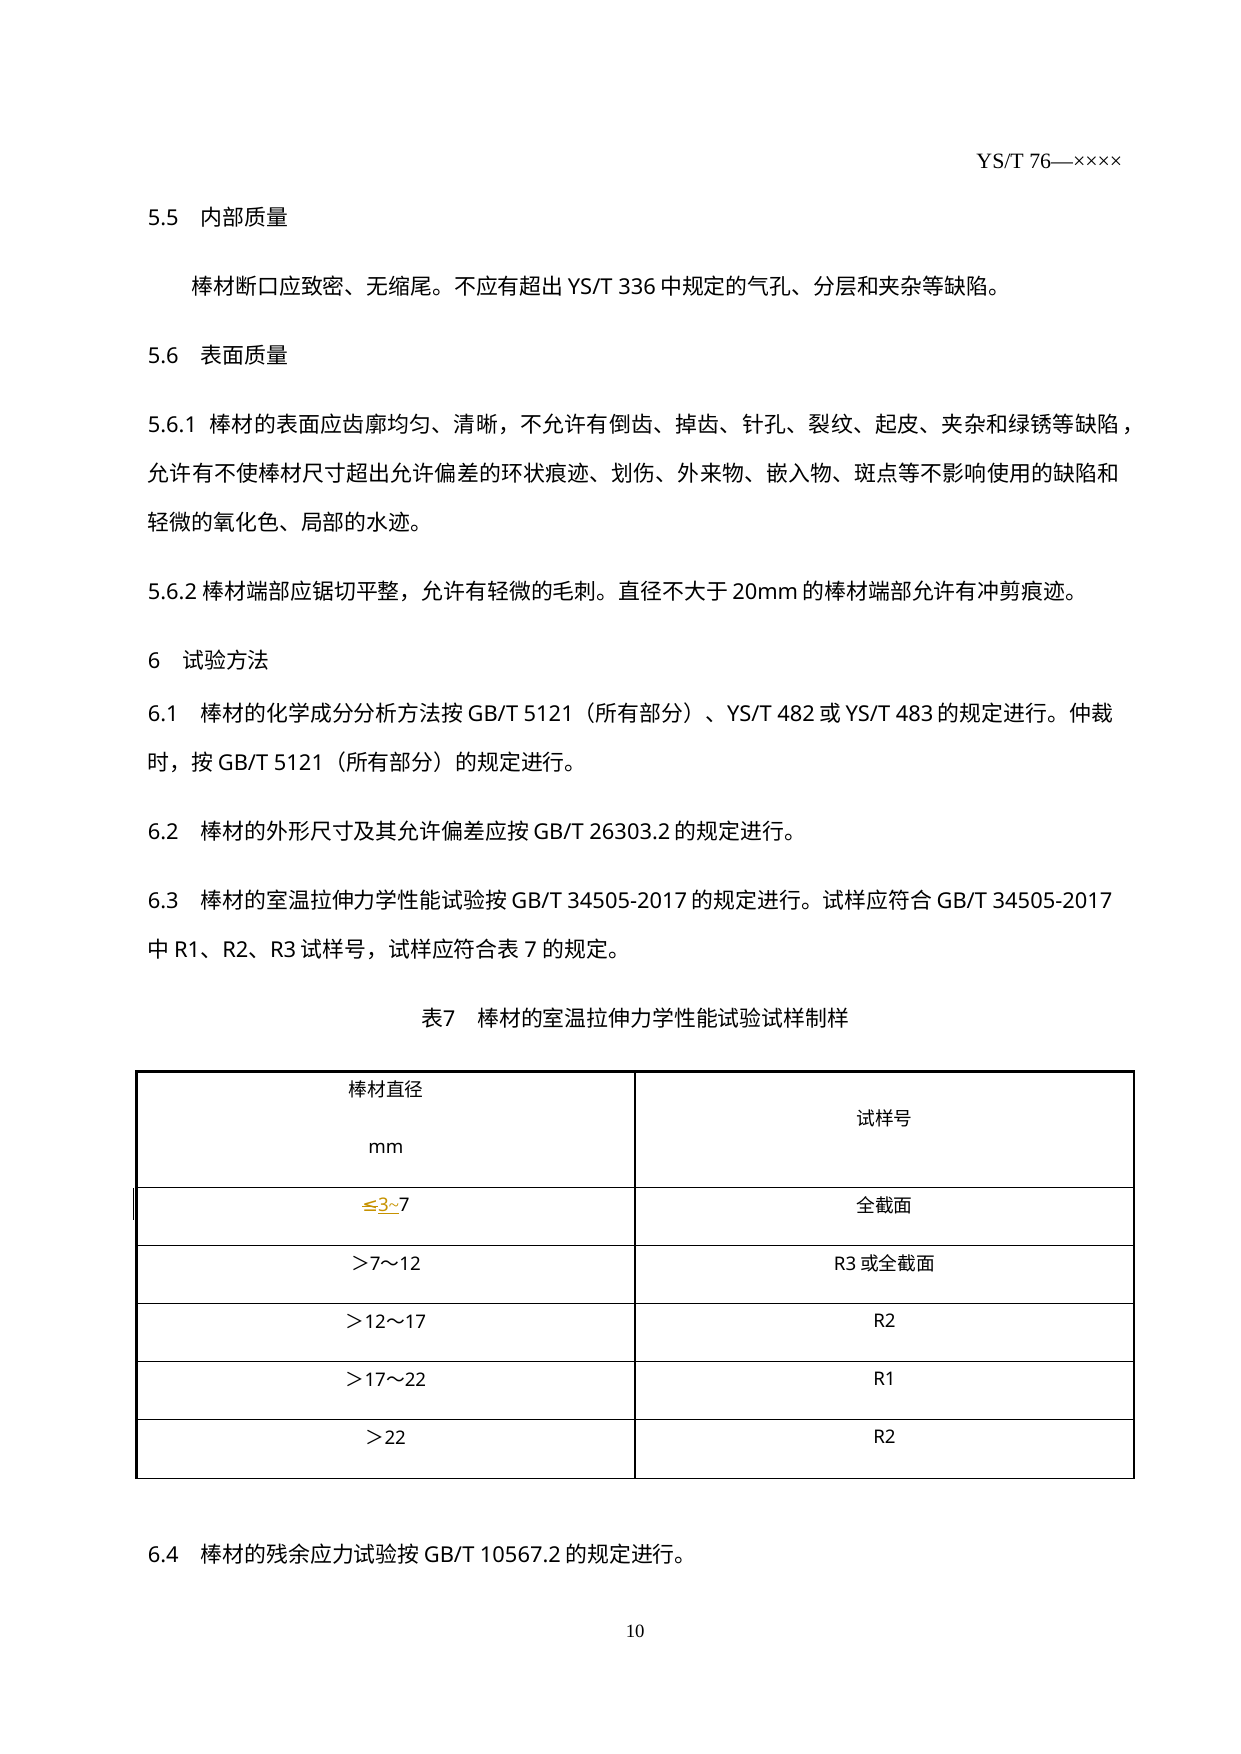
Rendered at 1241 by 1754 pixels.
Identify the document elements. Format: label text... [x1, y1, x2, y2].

table_cell R2 [636, 1420, 1133, 1477]
text 棒材的残余应力试验按GB/T 10567.2的规定进行。 [148, 1536, 1122, 1569]
table_cell ＞17～22 [138, 1362, 634, 1419]
table_cell R2 [636, 1304, 1133, 1361]
table_cell ＞7～12 [138, 1246, 634, 1303]
text 5.6.2 棒材端部应锯切平整，允许有轻微的毛刺。直径不大于20mm的棒材端部允许有冲剪痕迹。 [148, 573, 1122, 606]
text 试验方法 [148, 643, 1122, 675]
table_cell 7 [138, 1188, 634, 1245]
text 棒材的化学成分分析方法按GB/T 5121（所有部分）、YS/T 482或YS/T 483的规定进行。仲裁时，按GB/T 5121（所有部分）的规定进行。 [148, 696, 1122, 777]
text 棒材断口应致密、无缩尾。不应有超出YS/T 336中规定的气孔、分层和夹杂等缺陷。 [148, 268, 1122, 301]
text 5.6.1 棒材的表面应齿廓均匀、清晰，不允许有倒齿、掉齿、针孔、裂纹、起皮、夹杂和绿锈等缺陷，允许有不使棒材尺寸超出允许偏差的环状痕迹、划伤、外来物、嵌入物、斑点等不影响使用的缺陷和轻微的氧化色、局部的水迹。 [148, 407, 1122, 537]
text 内部质量 [148, 199, 1122, 232]
text 表面质量 [148, 338, 1122, 370]
text 棒材的外形尺寸及其允许偏差应按GB/T 26303.2的规定进行。 [148, 814, 1122, 847]
text 棒材的室温拉伸力学性能试验试样制样 [148, 1001, 1122, 1034]
table_header 棒材直径 mm [138, 1073, 634, 1187]
table_cell ＞22 [138, 1420, 634, 1477]
table_cell R1 [636, 1362, 1133, 1419]
text 棒材的室温拉伸力学性能试验按GB/T 34505-2017的规定进行。试样应符合GB/T 34505-2017中R1、R2、R3试样号，试样应符合表 7 的规定。 [148, 883, 1122, 964]
table_cell 全截面 [636, 1188, 1133, 1245]
table_header 试样号 [636, 1073, 1133, 1187]
table_cell ＞12～17 [138, 1304, 634, 1361]
table_cell R3或全截面 [636, 1246, 1133, 1303]
